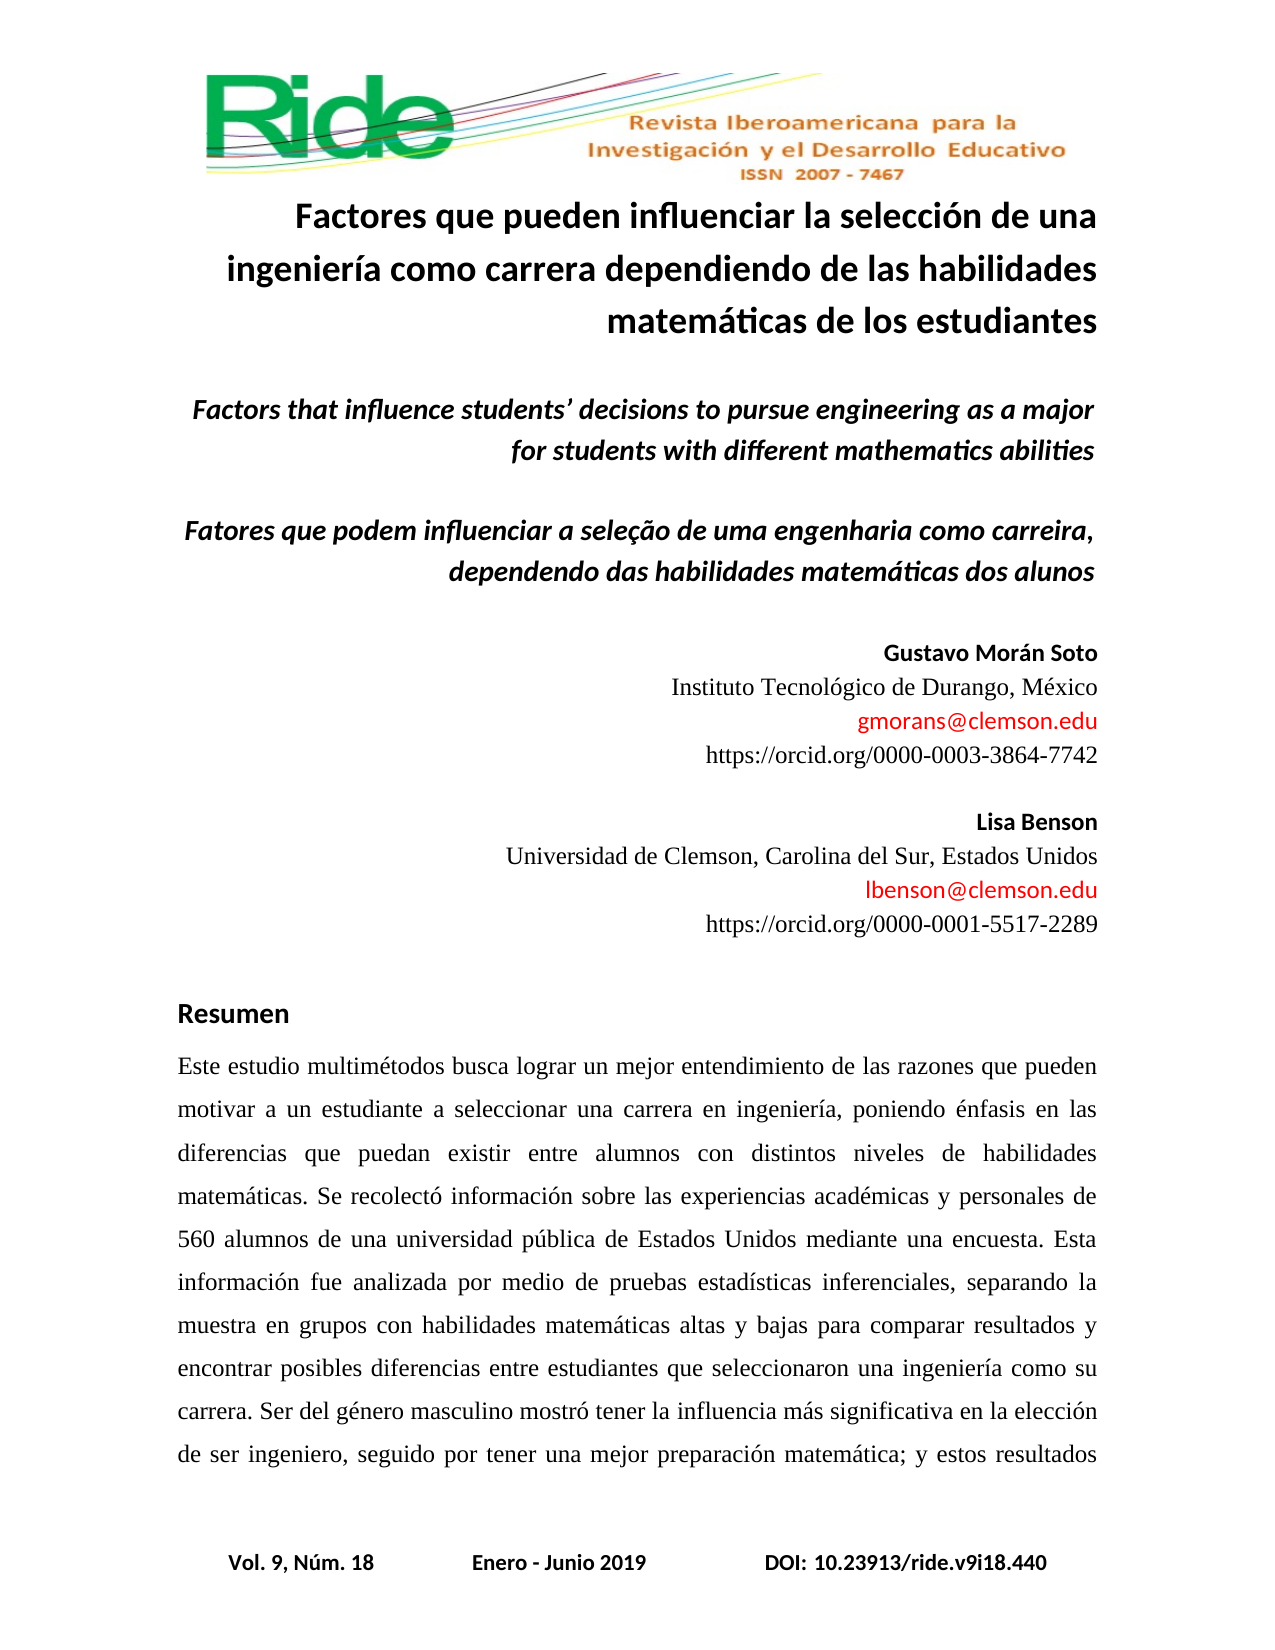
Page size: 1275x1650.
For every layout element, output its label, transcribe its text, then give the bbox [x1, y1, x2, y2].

text Lisa Benson Universidad de Clemson, Carolina del Sur, Estados Unidos lbenson@clemson.edu [177, 773, 1098, 904]
text https://orcid.org/0000-0003-3864-7742 [177, 740, 1098, 768]
text Factors that influence students’ decisions to pursue engineering as a major for students with different mathematics abilities [177, 350, 1098, 468]
text Fatores que podem influenciar a seleção de uma engenharia como carreira, dependendo das habilidades matemáticas dos alunos [177, 473, 1098, 588]
text Factores que pueden influenciar la selección de una ingeniería como carrera dependiendo de las habilidades matemáticas de los estudiantes [177, 192, 1098, 343]
text Gustavo Morán Soto Instituto Tecnológico de Durango, México gmorans@clemson.edu [177, 637, 1098, 735]
picture [206, 73, 1069, 184]
text https://orcid.org/0000-0001-5517-2289 [177, 909, 1098, 938]
text Resumen [177, 996, 1098, 1031]
